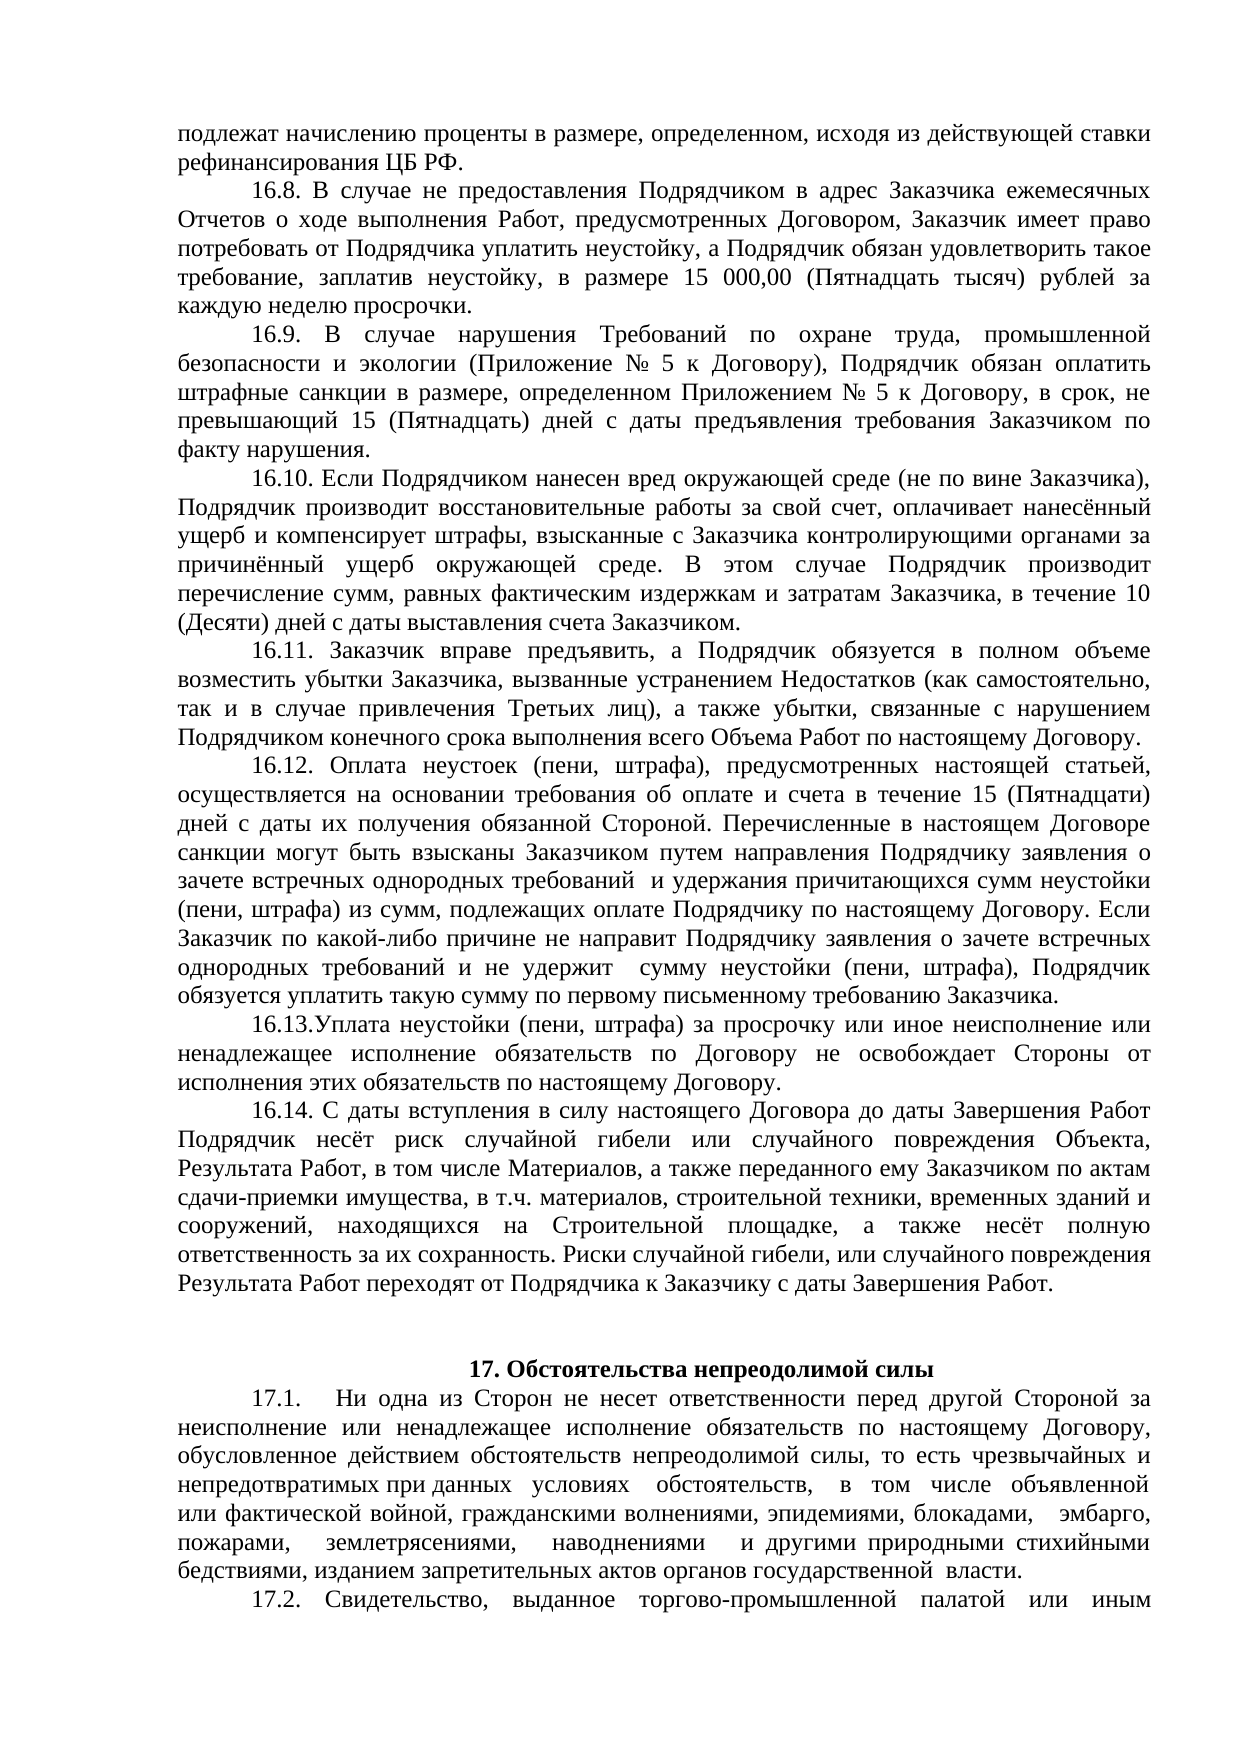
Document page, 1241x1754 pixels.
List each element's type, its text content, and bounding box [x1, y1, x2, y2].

text 16.12. Оплата неустоек (пени, штрафа), предусмотренных настоящей статьей, осуществляется на основании требования об оплате и счета в течение 15 (Пятнадцати) дней с даты их получения обязанной Стороной. Перечисленные в настоящем Договоре санкции могут быть взысканы Заказчиком путем направления Подрядчику заявления о зачете встречных однородных требований и удержания причитающихся сумм неустойки (пени, штрафа) из сумм, подлежащих оплате Подрядчику по настоящему Договору. Если Заказчик по какой-либо причине не направит Подрядчику заявления о зачете встречных однородных требований и не удержит сумму неустойки (пени, штрафа), Подрядчик обязуется уплатить такую сумму по первому письменному требованию Заказчика. [177, 751, 1152, 1009]
text 16.9. В случае нарушения Требований по охране труда, промышленной безопасности и экологии (Приложение № 5 к Договору), Подрядчик обязан оплатить штрафные санкции в размере, определенном Приложением № 5 к Договору, в срок, не превышающий 15 (Пятнадцать) дней с даты предъявления требования Заказчиком по факту нарушения. [177, 319, 1152, 463]
text 16.13.Уплата неустойки (пени, штрафа) за просрочку или иное неисполнение или ненадлежащее исполнение обязательств по Договору не освобождает Стороны от исполнения этих обязательств по настоящему Договору. [177, 1009, 1152, 1096]
text 17. Обстоятельства непреодолимой силы [177, 1354, 1152, 1383]
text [177, 1584, 1152, 1613]
text 16.8. В случае не предоставления Подрядчиком в адрес Заказчика ежемесячных Отчетов о ходе выполнения Работ, предусмотренных Договором, Заказчик имеет право потребовать от Подрядчика уплатить неустойку, а Подрядчик обязан удовлетворить такое требование, заплатив неустойку, в размере 15 000,00 (Пятнадцать тысяч) рублей за каждую неделю просрочки. [177, 176, 1152, 319]
text 16.10. Если Подрядчиком нанесен вред окружающей среде (не по вине Заказчика), Подрядчик производит восстановительные работы за свой счет, оплачивает нанесённый ущерб и компенсирует штрафы, взысканные с Заказчика контролирующими органами за причинённый ущерб окружающей среде. В этом случае Подрядчик производит перечисление сумм, равных фактическим издержкам и затратам Заказчика, в течение 10 (Десяти) дней с даты выставления счета Заказчиком. [177, 463, 1152, 636]
text 17.1. Ни одна из Сторон не несет ответственности перед другой Стороной за неисполнение или ненадлежащее исполнение обязательств по настоящему Договору, обусловленное действием обстоятельств непреодолимой силы, то есть чрезвычайных и непредотвратимых при данных условиях обстоятельств, в том числе объявленной или фактической войной, гражданскими волнениями, эпидемиями, блокадами, эмбарго, пожарами, землетрясениями, наводнениями и другими природными стихийными бедствиями, изданием запретительных актов органов государственной власти. [177, 1383, 1152, 1584]
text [177, 118, 1152, 176]
text 16.11. Заказчик вправе предъявить, а Подрядчик обязуется в полном объеме возместить убытки Заказчика, вызванные устранением Недостатков (как самостоятельно, так и в случае привлечения Третьих лиц), а также убытки, связанные с нарушением Подрядчиком конечного срока выполнения всего Объема Работ по настоящему Договору. [177, 636, 1152, 751]
text 16.14. С даты вступления в силу настоящего Договора до даты Завершения Работ Подрядчик несёт риск случайной гибели или случайного повреждения Объекта, Результата Работ, в том числе Материалов, а также переданного ему Заказчиком по актам сдачи-приемки имущества, в т.ч. материалов, строительной техники, временных зданий и сооружений, находящихся на Строительной площадке, а также несёт полную ответственность за их сохранность. Риски случайной гибели, или случайного повреждения Результата Работ переходят от Подрядчика к Заказчику с даты Завершения Работ. [177, 1096, 1152, 1297]
